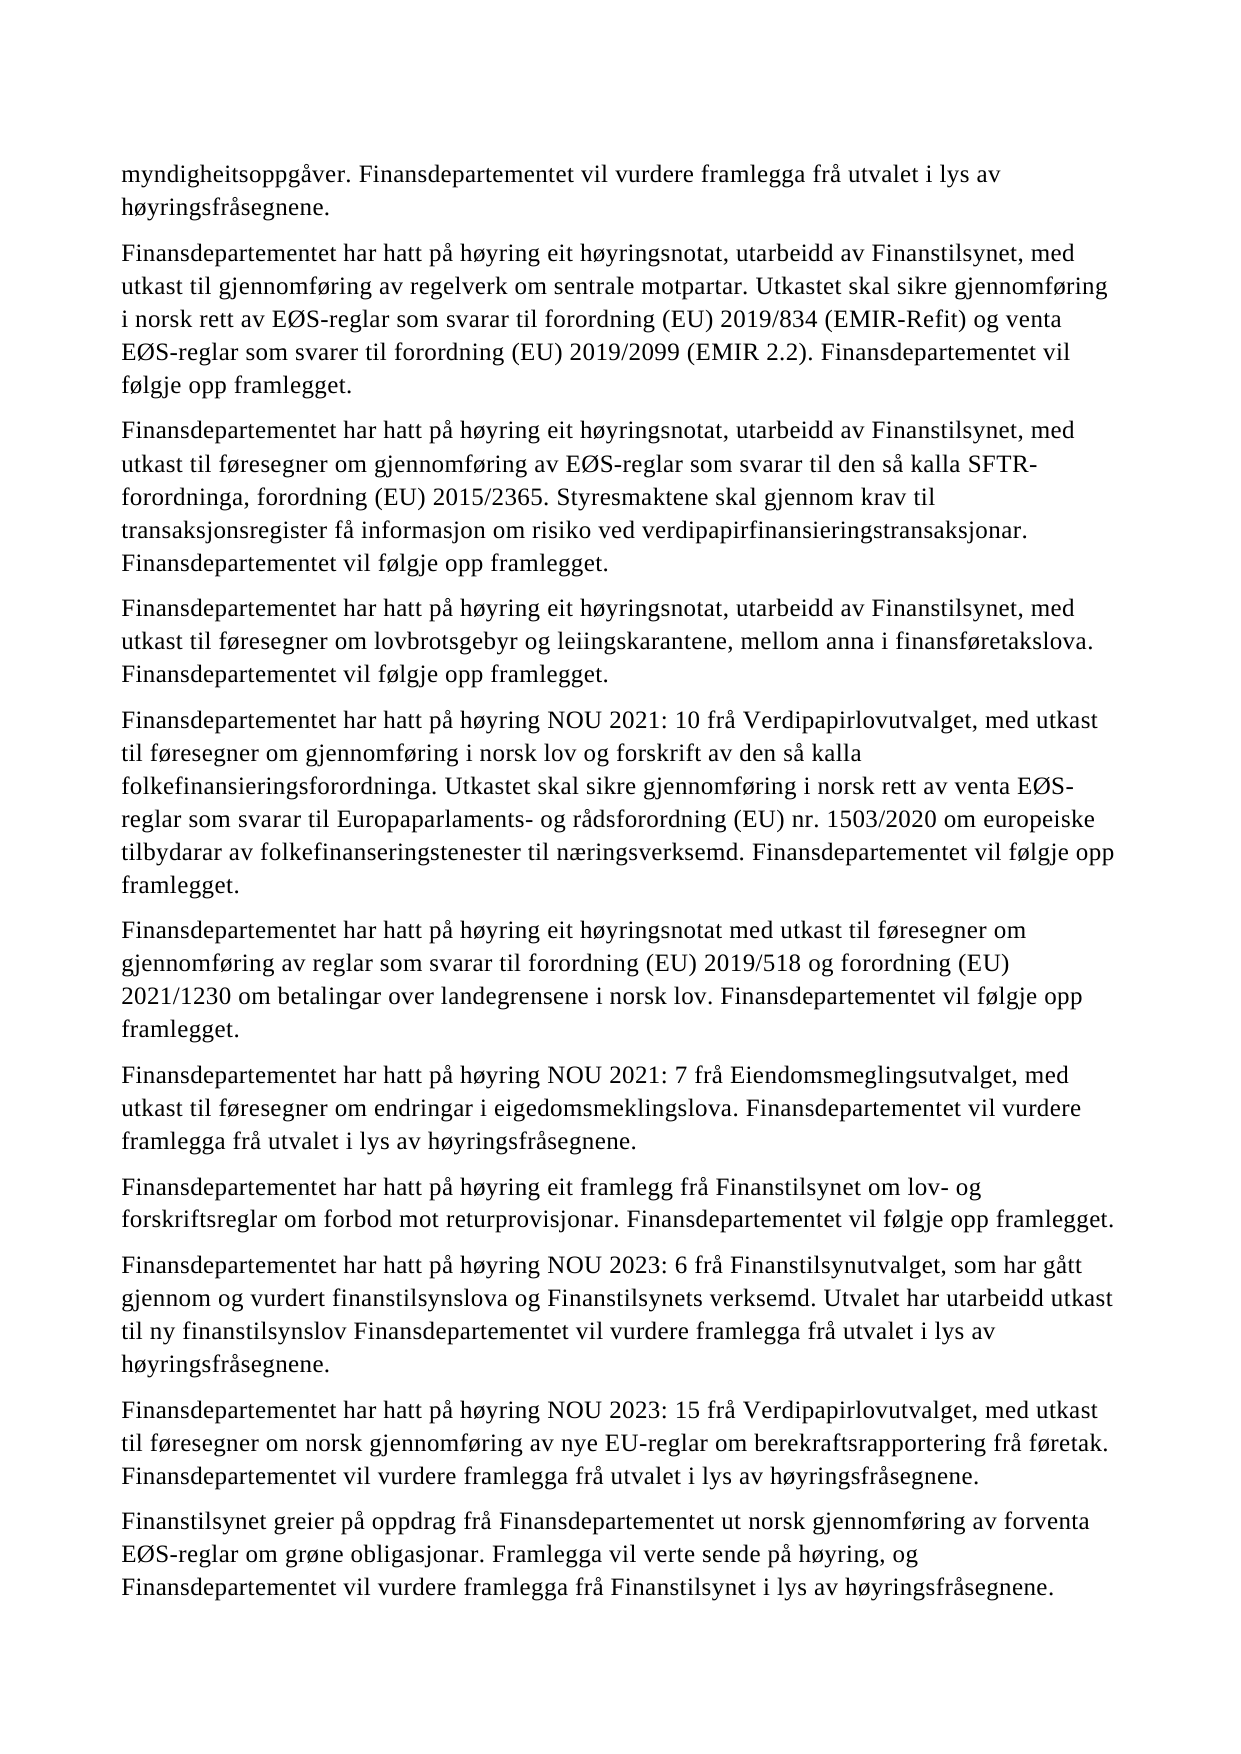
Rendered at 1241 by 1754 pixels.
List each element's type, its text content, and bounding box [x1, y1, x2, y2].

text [121, 159, 1119, 221]
text Finansdepartementet har hatt på høyring eit høyringsnotat med utkast til føresegner om gjennomføring av reglar som svarar til forordning (EU) 2019/518 og forordning (EU) 2021/1230 om betalingar over landegrensene i norsk lov. Finansdepartementet vil følgje opp framlegget. [121, 915, 1119, 1043]
text Finansdepartementet har hatt på høyring NOU 2023: 6 frå Finanstilsynutvalget, som har gått gjennom og vurdert finanstilsynslova og Finanstilsynets verksemd. Utvalet har utarbeidd utkast til ny finanstilsynslov Finansdepartementet vil vurdere framlegga frå utvalet i lys av høyringsfråsegnene. [121, 1250, 1119, 1378]
text Finanstilsynet greier på oppdrag frå Finansdepartementet ut norsk gjennomføring av forventa EØS-reglar om grøne obligasjonar. Framlegga vil verte sende på høyring, og Finansdepartementet vil vurdere framlegga frå Finanstilsynet i lys av høyringsfråsegnene. [121, 1506, 1119, 1601]
text Finansdepartementet har hatt på høyring NOU 2023: 15 frå Verdipapirlovutvalget, med utkast til føresegner om norsk gjennomføring av nye EU-reglar om berekraftsrapportering frå føretak. Finansdepartementet vil vurdere framlegga frå utvalet i lys av høyringsfråsegnene. [121, 1395, 1119, 1489]
text Finansdepartementet har hatt på høyring eit høyringsnotat, utarbeidd av Finanstilsynet, med utkast til gjennomføring av regelverk om sentrale motpartar. Utkastet skal sikre gjennomføring i norsk rett av EØS-reglar som svarar til forordning (EU) 2019/834 (EMIR-Refit) og venta EØS-reglar som svarer til forordning (EU) 2019/2099 (EMIR 2.2). Finansdepartementet vil følgje opp framlegget. [121, 238, 1119, 399]
text Finansdepartementet har hatt på høyring eit framlegg frå Finanstilsynet om lov- og forskriftsreglar om forbod mot returprovisjonar. Finansdepartementet vil følgje opp framlegget. [121, 1172, 1119, 1233]
text Finansdepartementet har hatt på høyring eit høyringsnotat, utarbeidd av Finanstilsynet, med utkast til føresegner om gjennomføring av EØS-reglar som svarar til den så kalla SFTR-forordninga, forordning (EU) 2015/2365. Styresmaktene skal gjennom krav til transaksjonsregister få informasjon om risiko ved verdipapirfinansieringstransaksjonar. Finansdepartementet vil følgje opp framlegget. [121, 416, 1119, 576]
text Finansdepartementet har hatt på høyring NOU 2021: 7 frå Eiendomsmeglingsutvalget, med utkast til føresegner om endringar i eigedomsmeklingslova. Finansdepartementet vil vurdere framlegga frå utvalet i lys av høyringsfråsegnene. [121, 1060, 1119, 1155]
text Finansdepartementet har hatt på høyring NOU 2021: 10 frå Verdipapirlovutvalget, med utkast til føresegner om gjennomføring i norsk lov og forskrift av den så kalla folkefinansieringsforordninga. Utkastet skal sikre gjennomføring i norsk rett av venta EØS-reglar som svarar til Europaparlaments- og rådsforordning (EU) nr. 1503/2020 om europeiske tilbydarar av folkefinanseringstenester til næringsverksemd. Finansdepartementet vil følgje opp framlegget. [121, 705, 1119, 899]
text Finansdepartementet har hatt på høyring eit høyringsnotat, utarbeidd av Finanstilsynet, med utkast til føresegner om lovbrotsgebyr og leiingskarantene, mellom anna i finansføretakslova. Finansdepartementet vil følgje opp framlegget. [121, 593, 1119, 688]
